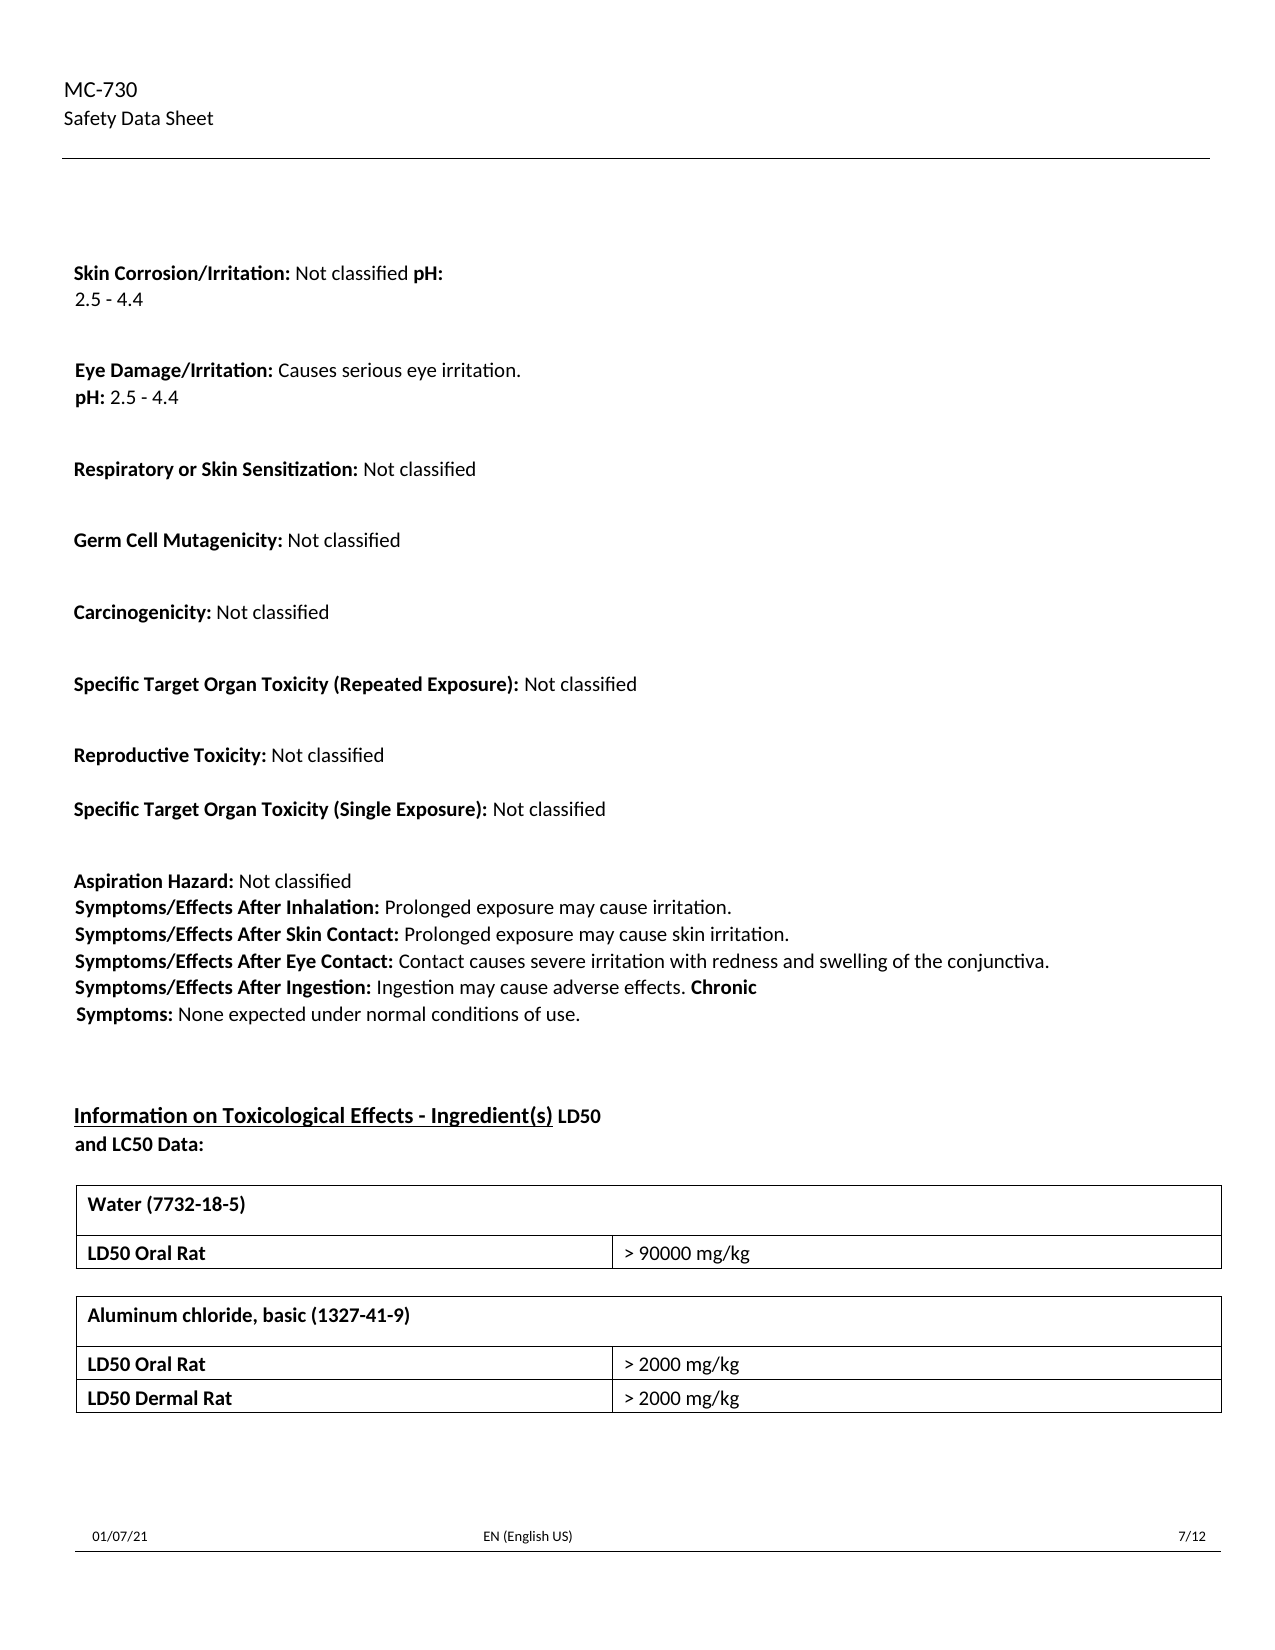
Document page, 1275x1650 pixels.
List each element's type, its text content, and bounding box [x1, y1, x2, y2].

text Respiratory or Skin Sensitization: Not classified [73, 456, 1209, 481]
text Symptoms/Effects After Inhalation: Prolonged exposure may cause irritation. [75, 894, 1209, 920]
table_cell LD50 Oral Rat [77, 1236, 612, 1268]
table_cell > 90000 mg/kg [613, 1236, 1221, 1268]
table_cell LD50 Oral Rat [77, 1347, 612, 1379]
text Eye Damage/Irritation: Causes serious eye irritation. [75, 358, 1209, 383]
text Carcinogenicity: Not classified [73, 599, 1209, 624]
text Information on Toxicological Effects - Ingredient(s) LD50 and LC50 Data: [73, 1102, 603, 1156]
table_cell > 2000 mg/kg [613, 1347, 1221, 1379]
text Symptoms/Effects After Eye Contact: Contact causes severe irritation with redness and swelling of the conjunctiva. [75, 948, 1209, 973]
text Specific Target Organ Toxicity (Repeated Exposure): Not classified [73, 671, 1209, 696]
text Symptoms/Effects After Ingestion: Ingestion may cause adverse effects. Chronic Symptoms: None expected under normal conditions of use. [75, 974, 759, 1026]
text Specific Target Organ Toxicity (Single Exposure): Not classified [73, 796, 1209, 822]
table_header Aluminum chloride, basic (1327-41-9) [77, 1297, 612, 1346]
text Skin Corrosion/Irritation: Not classified pH: 2.5 - 4.4 [73, 260, 445, 312]
text Reproductive Toxicity: Not classified [73, 742, 1209, 768]
text Germ Cell Mutagenicity: Not classified [73, 528, 1209, 553]
text Aspiration Hazard: Not classified [73, 868, 1209, 893]
table_cell LD50 Dermal Rat [77, 1380, 612, 1412]
table_header Water (7732-18-5) [77, 1186, 612, 1235]
text Symptoms/Effects After Skin Contact: Prolonged exposure may cause skin irritation. [75, 921, 1209, 947]
table_cell > 2000 mg/kg [613, 1380, 1221, 1412]
table_header [612, 1297, 1221, 1346]
table_header [612, 1186, 1221, 1235]
text pH: 2.5 - 4.4 [75, 384, 1209, 410]
